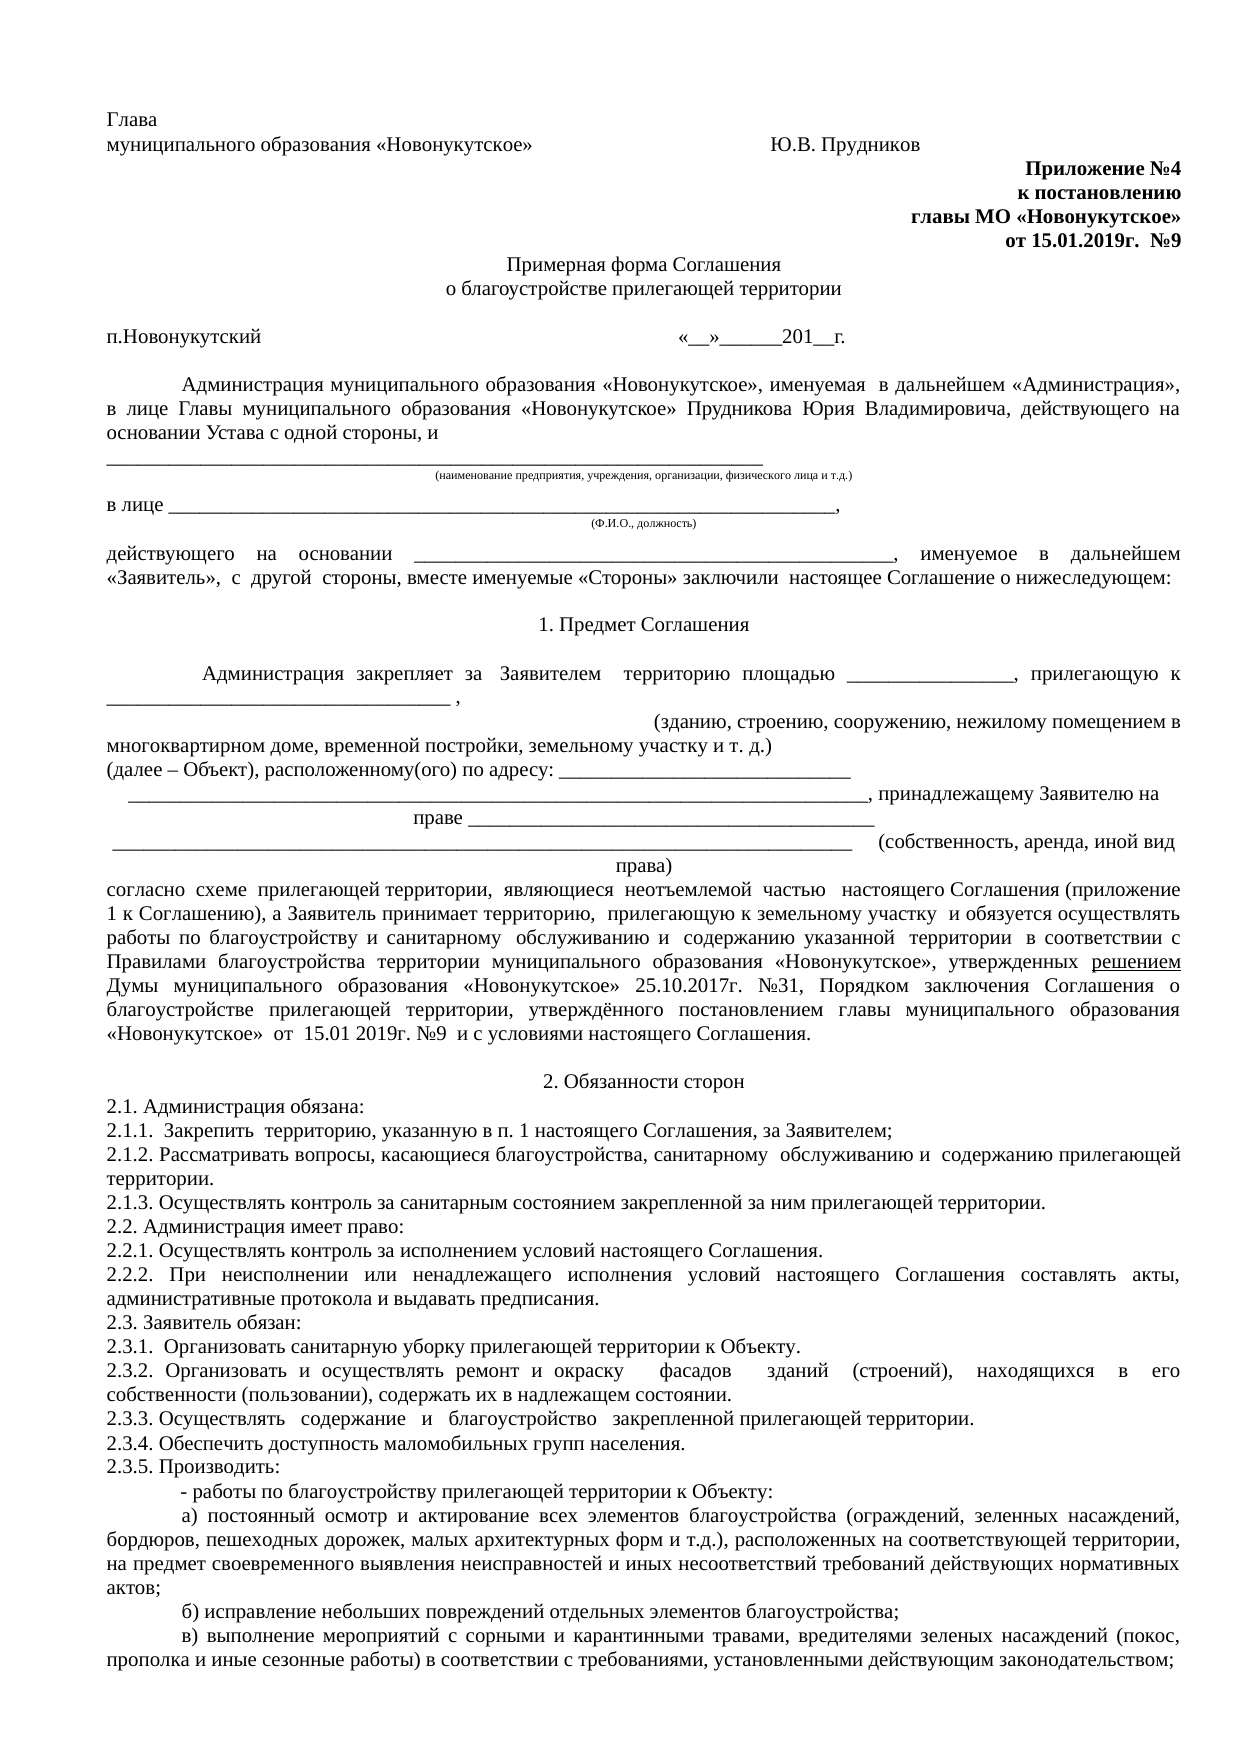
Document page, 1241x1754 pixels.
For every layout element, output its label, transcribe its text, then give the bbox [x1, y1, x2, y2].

text Глава [106, 107, 1181, 131]
text 2.3.4. Обеспечить доступность маломобильных групп населения. [106, 1430, 1181, 1454]
text 2.3. Заявитель обязан: [106, 1310, 1181, 1334]
text _______________________________________________________________________, принадлежащему Заявителю на праве _______________________________________ _______________________________________________________________________ (собственность, аренда, иной вид права) [106, 781, 1181, 877]
text - работы по благоустройству прилегающей территории к Объекту: [106, 1478, 1181, 1503]
text многоквартирном доме, временной постройки, земельному участку и т. д.) [106, 733, 1181, 757]
text (наименование предприятия, учреждения, организации, физического лица и т.д.) [106, 468, 1181, 492]
text 2.3.2. Организовать и осуществлять ремонт и окраску фасадов зданий (строений), находящихся в его собственности (пользовании), содержать их в надлежащем состоянии. [106, 1358, 1181, 1406]
text согласно схеме прилегающей территории, являющиеся неотъемлемой частью настоящего Соглашения (приложение 1 к Соглашению), а Заявитель принимает территорию, прилегающую к земельному участку и обязуется осуществлять работы по благоустройству и санитарному обслуживанию и содержанию указанной территории в соответствии с Правилами благоустройства территории муниципального образования «Новонукутское», утвержденных решением Думы муниципального образования «Новонукутское» 25.10.2017г. №31, Порядком заключения Соглашения о благоустройстве прилегающей территории, утверждённого постановлением главы муниципального образования «Новонукутское» от 15.01 2019г. №9 и с условиями настоящего Соглашения. [106, 877, 1181, 1045]
text к постановлению [106, 179, 1181, 204]
text 2.2. Администрация имеет право: [106, 1214, 1181, 1238]
text 2.1.3. Осуществлять контроль за санитарным состоянием закрепленной за ним прилегающей территории. [106, 1190, 1181, 1214]
text 2.1. Администрация обязана: [106, 1093, 1181, 1118]
text (Ф.И.О., должность) [106, 516, 1181, 541]
text (зданию, строению, сооружению, нежилому помещением в [106, 708, 1181, 733]
text 2.1.2. Рассматривать вопросы, касающиеся благоустройства, санитарному обслуживанию и содержанию прилегающей территории. [106, 1142, 1181, 1190]
text действующего на основании ______________________________________________, именуемое в дальнейшем «Заявитель», с другой стороны, вместе именуемые «Стороны» заключили настоящее Соглашение о нижеследующем: [106, 541, 1181, 589]
text 2.2.1. Осуществлять контроль за исполнением условий настоящего Соглашения. [106, 1238, 1181, 1262]
text _______________________________________________________________ [106, 444, 1181, 468]
text 1. Предмет Соглашения [106, 612, 1181, 636]
text Администрация закрепляет за Заявителем территорию площадью ________________, прилегающую к _________________________________ , [106, 660, 1181, 708]
text 2. Обязанности сторон [106, 1069, 1181, 1093]
text от 15.01.2019г. №9 [106, 228, 1181, 252]
text 2.2.2. При неисполнении или ненадлежащего исполнения условий настоящего Соглашения составлять акты, административные протокола и выдавать предписания. [106, 1262, 1181, 1310]
text Приложение №4 [106, 156, 1181, 179]
text в) выполнение мероприятий с сорными и карантинными травами, вредителями зеленых насаждений (покос, прополка и иные сезонные работы) в соответствии с требованиями, установленными действующим законодательством; [106, 1623, 1181, 1671]
text а) постоянный осмотр и актирование всех элементов благоустройства (ограждений, зеленных насаждений, бордюров, пешеходных дорожек, малых архитектурных форм и т.д.), расположенных на соответствующей территории, на предмет своевременного выявления неисправностей и иных несоответствий требований действующих нормативных актов; [106, 1503, 1181, 1599]
text 2.3.3. Осуществлять содержание и благоустройство закрепленной прилегающей территории. [106, 1406, 1181, 1430]
text в лице ________________________________________________________________, [106, 492, 1181, 516]
text 2.3.5. Производить: [106, 1454, 1181, 1478]
text 2.3.1. Организовать санитарную уборку прилегающей территории к Объекту. [106, 1334, 1181, 1358]
text Администрация муниципального образования «Новонукутское», именуемая в дальнейшем «Администрация», в лице Главы муниципального образования «Новонукутское» Прудникова Юрия Владимировича, действующего на основании Устава с одной стороны, и [106, 372, 1181, 444]
text (далее – Объект), расположенному(ого) по адресу: ____________________________ [106, 757, 1181, 781]
text Примерная форма Соглашения [106, 252, 1181, 276]
text 2.1.1. Закрепить территорию, указанную в п. 1 настоящего Соглашения, за Заявителем; [106, 1118, 1181, 1142]
text муниципального образования «Новонукутское» Ю.В. Прудников [106, 131, 1181, 156]
text о благоустройстве прилегающей территории [106, 276, 1181, 300]
text главы МО «Новонукутское» [106, 204, 1181, 228]
text п.Новонукутский «__»______201__г. [106, 324, 1181, 348]
text б) исправление небольших повреждений отдельных элементов благоустройства; [106, 1599, 1181, 1623]
